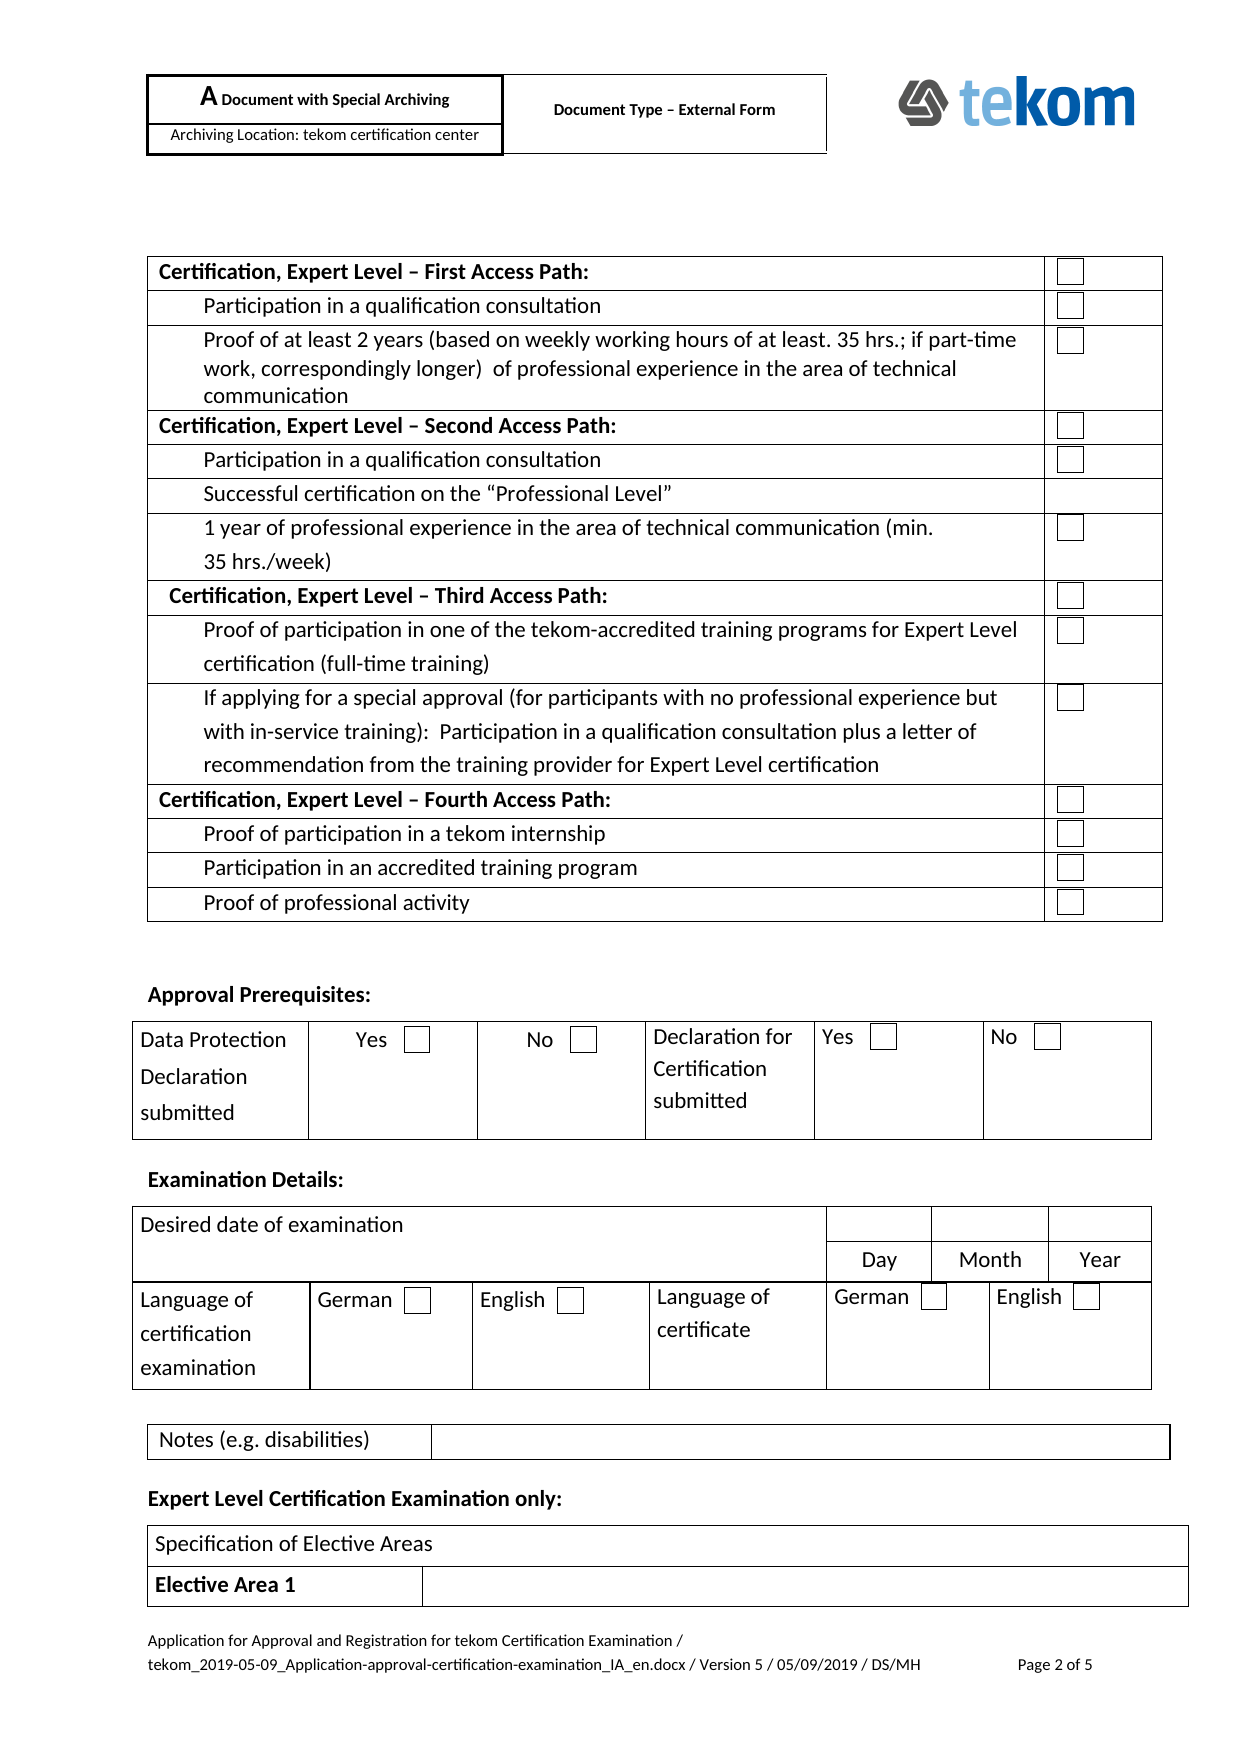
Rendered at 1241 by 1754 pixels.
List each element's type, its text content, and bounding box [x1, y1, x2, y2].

picture [898, 76, 1135, 126]
table_header Specification of Elective Areas [148, 1526, 1188, 1566]
table_header [827, 1207, 931, 1241]
table_cell Proof of at least 2 years (based on weekly working hours of at least. 35 hrs.; if part-time work, correspondingly longer) of professional experience in the area of technical communication [148, 326, 1044, 410]
table_header Notes (e.g. disabilities) [148, 1425, 431, 1458]
table_cell [1045, 291, 1162, 324]
table_cell Certification, Expert Level – Third Access Path: [148, 581, 1044, 614]
table_cell [1045, 819, 1162, 852]
table_header [1045, 257, 1162, 290]
table_cell Language of certificate [650, 1283, 826, 1389]
table_cell [1045, 326, 1162, 410]
table_cell [1045, 616, 1162, 682]
table_cell German [827, 1283, 989, 1389]
table_cell [1045, 888, 1162, 921]
table_header Data Protection Declaration submitted [133, 1022, 308, 1139]
table_cell Proof of professional activity [148, 888, 1044, 921]
table_cell If applying for a special approval (for participants with no professional experience but with in-service training): Participation in a qualification consultation plus a letter of recommendation from the training provider for Expert Level certification [148, 684, 1044, 784]
table_header Declaration for Certification submitted [646, 1022, 814, 1139]
table_header No [478, 1022, 645, 1139]
text Approval Prerequisites: [148, 980, 1093, 1008]
table_cell Month [932, 1242, 1048, 1281]
table_cell Proof of participation in a tekom internship [148, 819, 1044, 852]
table_header Certification, Expert Level – First Access Path: [148, 257, 1044, 290]
table_cell English [473, 1283, 649, 1389]
table_cell Elective Area 1 [148, 1567, 422, 1606]
table_cell Certification, Expert Level – Fourth Access Path: [148, 785, 1044, 818]
table_cell Participation in a qualification consultation [148, 291, 1044, 324]
table_header Desired date of examination [133, 1207, 826, 1281]
table_cell [1045, 479, 1162, 512]
table_header [1049, 1207, 1151, 1241]
table_cell Successful certification on the “Professional Level” [148, 479, 1044, 512]
table_cell [1045, 411, 1162, 444]
table_header No [984, 1022, 1151, 1139]
table_header [432, 1425, 1169, 1458]
table_cell 1 year of professional experience in the area of technical communication (min. 35 hrs./week) [148, 514, 1044, 580]
table_cell [1045, 684, 1162, 784]
table_cell Participation in a qualification consultation [148, 445, 1044, 478]
table_cell English [990, 1283, 1151, 1389]
table_cell Certification, Expert Level – Second Access Path: [148, 411, 1044, 444]
table_cell [1045, 445, 1162, 478]
table_cell Language of certification examination [133, 1283, 309, 1389]
table_cell Proof of participation in one of the tekom-accredited training programs for Expert Level certification (full-time training) [148, 616, 1044, 682]
table_cell [1045, 853, 1162, 887]
table_cell Day [827, 1242, 931, 1281]
text Examination Details: [148, 1165, 1093, 1193]
table_header [932, 1207, 1048, 1241]
table_cell [1045, 785, 1162, 818]
table_cell German [311, 1283, 472, 1389]
table_header Yes [309, 1022, 477, 1139]
table_cell Participation in an accredited training program [148, 853, 1044, 887]
table_cell [1045, 514, 1162, 580]
table_cell [1045, 581, 1162, 614]
table_cell Year [1049, 1242, 1151, 1281]
table_cell [423, 1567, 1188, 1606]
text Expert Level Certification Examination only: [148, 1484, 1093, 1512]
table_header Yes [815, 1022, 983, 1139]
